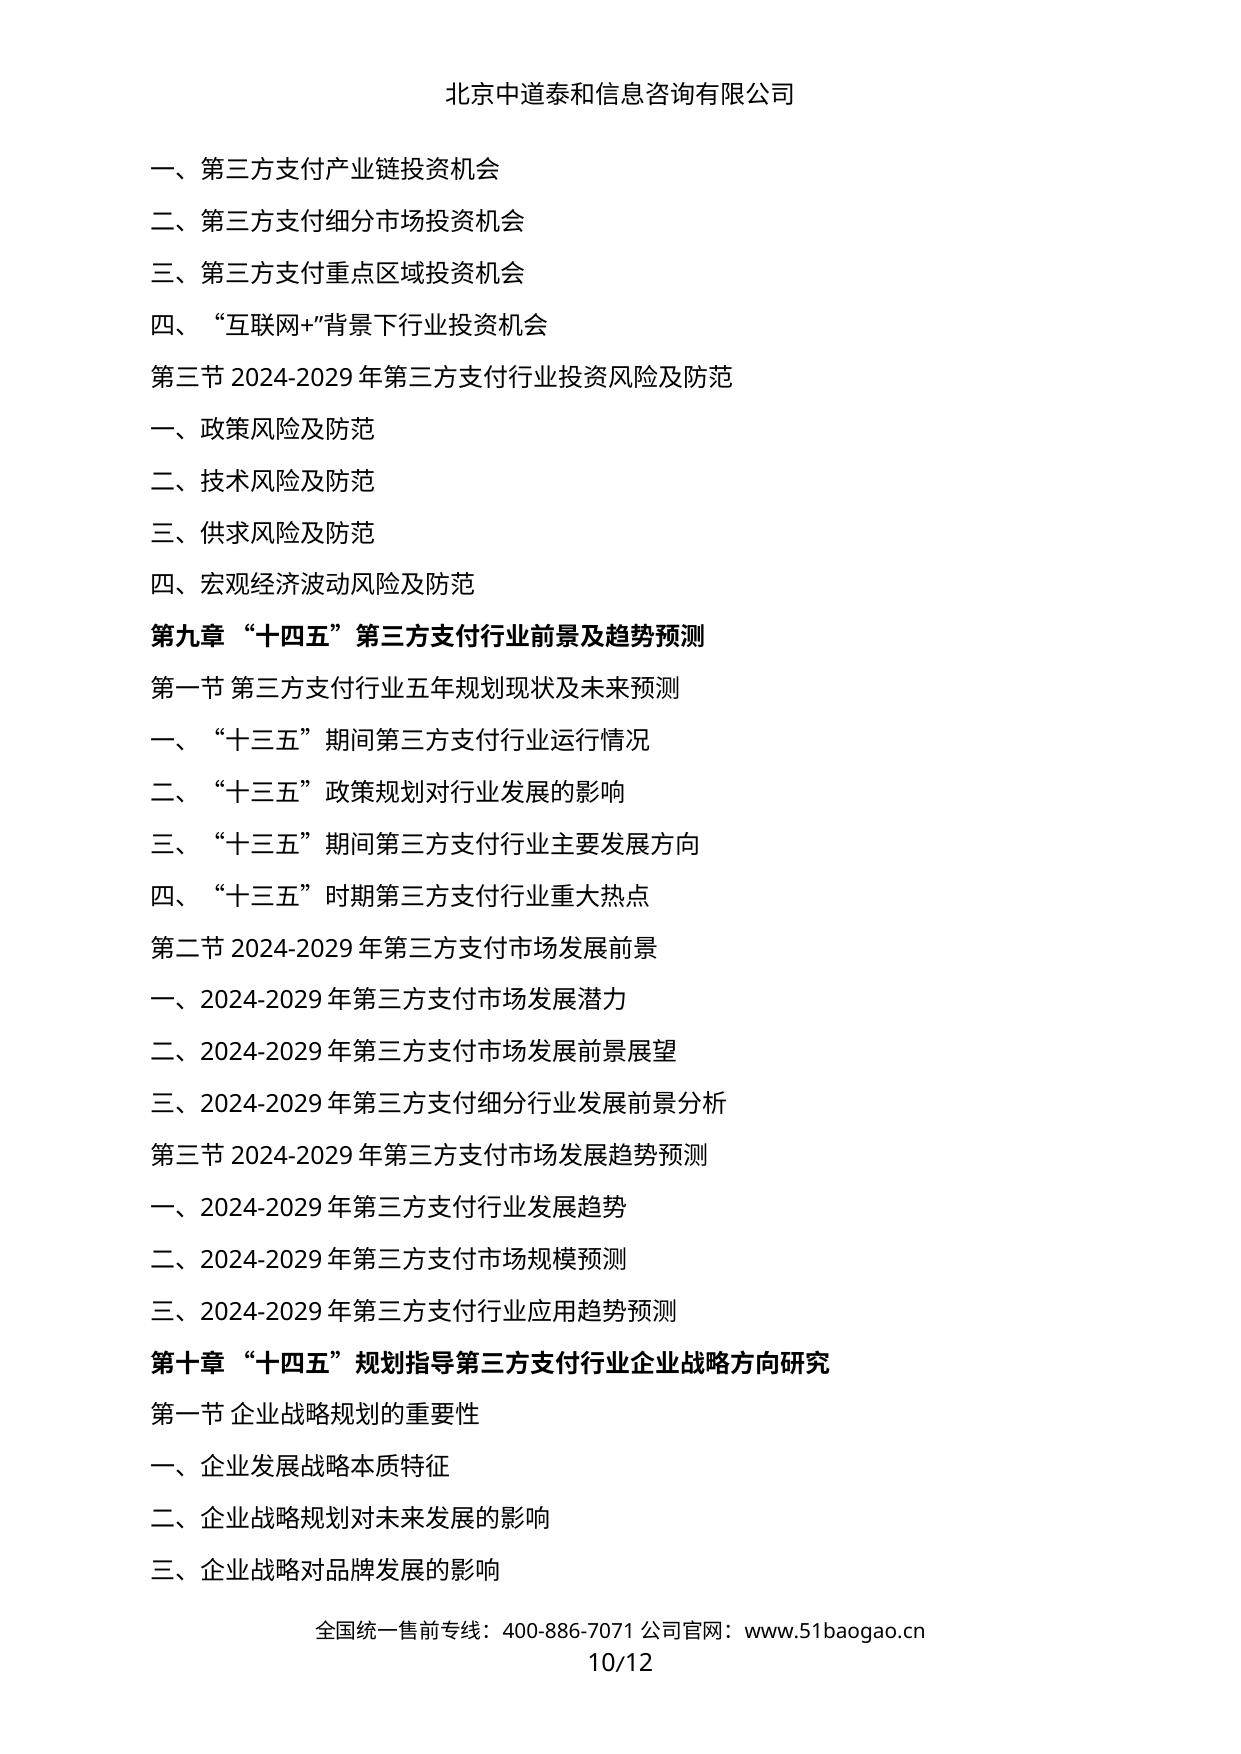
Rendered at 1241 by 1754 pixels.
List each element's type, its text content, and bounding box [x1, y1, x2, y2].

text 三、供求风险及防范 [150, 513, 1090, 549]
text 第一节 第三方支付行业五年规划现状及未来预测 [150, 669, 1090, 705]
text 第三节 2024-2029年第三方支付市场发展趋势预测 [150, 1136, 1090, 1172]
text 四、“十三五”时期第三方支付行业重大热点 [150, 876, 1090, 912]
text 第十章 “十四五”规划指导第三方支付行业企业战略方向研究 [150, 1343, 1090, 1379]
text 三、2024-2029年第三方支付行业应用趋势预测 [150, 1291, 1090, 1327]
text 四、“互联网+”背景下行业投资机会 [150, 306, 1090, 342]
text 第二节 2024-2029年第三方支付市场发展前景 [150, 928, 1090, 964]
text 二、2024-2029年第三方支付市场规模预测 [150, 1239, 1090, 1276]
text 二、“十三五”政策规划对行业发展的影响 [150, 772, 1090, 809]
text 二、第三方支付细分市场投资机会 [150, 202, 1090, 238]
text 三、第三方支付重点区域投资机会 [150, 254, 1090, 290]
text 三、“十三五”期间第三方支付行业主要发展方向 [150, 824, 1090, 861]
text 一、企业发展战略本质特征 [150, 1447, 1090, 1483]
text 第三节 2024-2029年第三方支付行业投资风险及防范 [150, 357, 1090, 394]
text 一、政策风险及防范 [150, 409, 1090, 446]
text 一、“十三五”期间第三方支付行业运行情况 [150, 721, 1090, 757]
text 二、企业战略规划对未来发展的影响 [150, 1499, 1090, 1535]
text 三、企业战略对品牌发展的影响 [150, 1551, 1090, 1587]
text 第一节 企业战略规划的重要性 [150, 1395, 1090, 1431]
text 一、第三方支付产业链投资机会 [150, 150, 1090, 186]
text 二、技术风险及防范 [150, 461, 1090, 497]
text 一、2024-2029年第三方支付市场发展潜力 [150, 980, 1090, 1016]
text 第九章 “十四五”第三方支付行业前景及趋势预测 [150, 617, 1090, 653]
text 二、2024-2029年第三方支付市场发展前景展望 [150, 1032, 1090, 1068]
text 三、2024-2029年第三方支付细分行业发展前景分析 [150, 1084, 1090, 1120]
text 四、宏观经济波动风险及防范 [150, 565, 1090, 601]
text 一、2024-2029年第三方支付行业发展趋势 [150, 1187, 1090, 1224]
